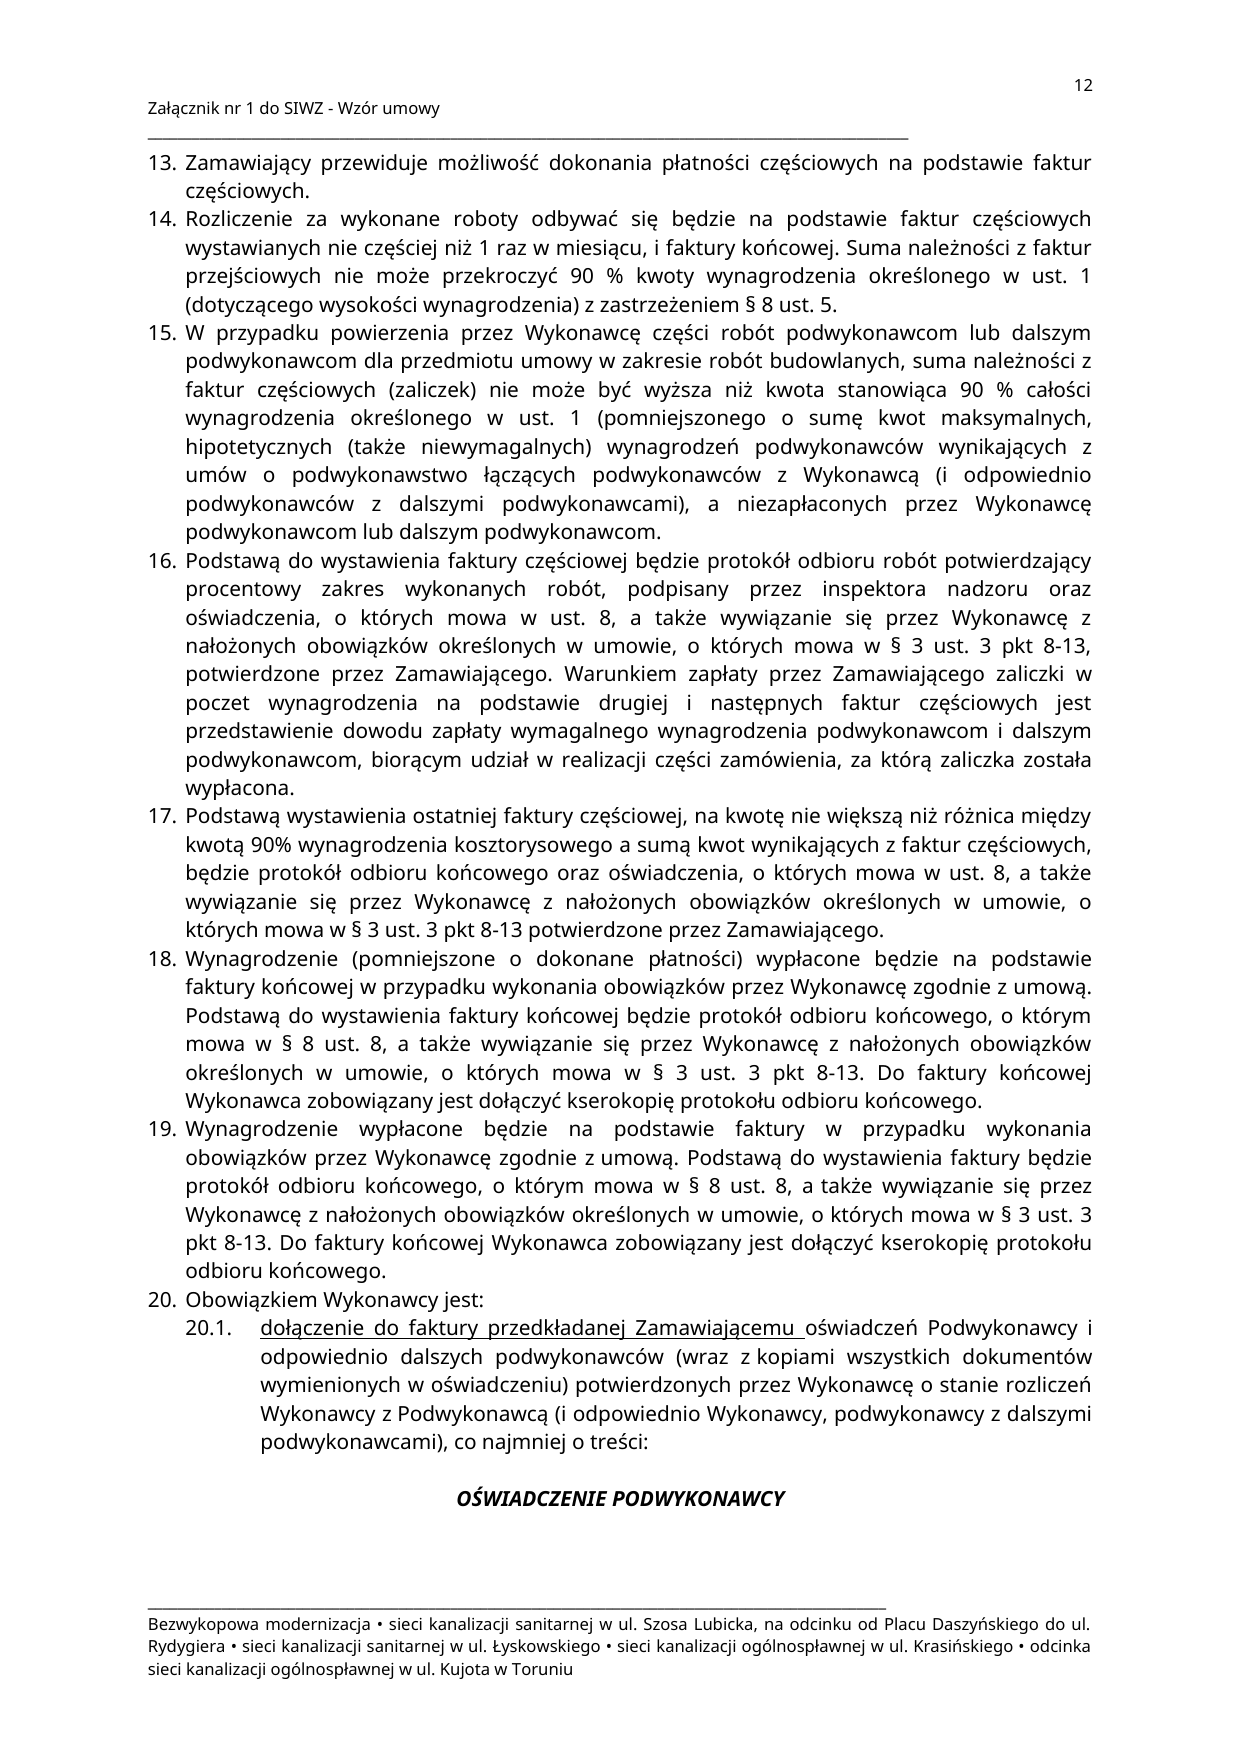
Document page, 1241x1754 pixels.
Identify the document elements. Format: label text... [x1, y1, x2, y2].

list Zamawiający przewiduje możliwość dokonania płatności częściowych na podstawie faktur częściowych. [148, 148, 1093, 204]
list W przypadku powierzenia przez Wykonawcę części robót podwykonawcom lub dalszym podwykonawcom dla przedmiotu umowy w zakresie robót budowlanych, suma należności z faktur częściowych (zaliczek) nie może być wyższa niż kwota stanowiąca 90 % całości wynagrodzenia określonego w ust. 1 (pomniejszonego o sumę kwot maksymalnych, hipotetycznych (także niewymagalnych) wynagrodzeń podwykonawców wynikających z umów o podwykonawstwo łączących podwykonawców z Wykonawcą (i odpowiednio podwykonawców z dalszymi podwykonawcami), a niezapłaconych przez Wykonawcę podwykonawcom lub dalszym podwykonawcom. [148, 318, 1093, 546]
list Obowiązkiem Wykonawcy jest: [148, 1285, 1093, 1313]
text OŚWIADCZENIE PODWYKONAWCY [148, 1484, 1093, 1513]
list Podstawą do wystawienia faktury częściowej będzie protokół odbioru robót potwierdzający procentowy zakres wykonanych robót, podpisany przez inspektora nadzoru oraz oświadczenia, o których mowa w ust. 8, a także wywiązanie się przez Wykonawcę z nałożonych obowiązków określonych w umowie, o których mowa w § 3 ust. 3 pkt 8-13, potwierdzone przez Zamawiającego. Warunkiem zapłaty przez Zamawiającego zaliczki w poczet wynagrodzenia na podstawie drugiej i następnych faktur częściowych jest przedstawienie dowodu zapłaty wymagalnego wynagrodzenia podwykonawcom i dalszym podwykonawcom, biorącym udział w realizacji części zamówienia, za którą zaliczka została wypłacona. [148, 546, 1093, 802]
list dołączenie do faktury przedkładanej Zamawiającemu oświadczeń Podwykonawcy i odpowiednio dalszych podwykonawców (wraz z kopiami wszystkich dokumentów wymienionych w oświadczeniu) potwierdzonych przez Wykonawcę o stanie rozliczeń Wykonawcy z Podwykonawcą (i odpowiednio Wykonawcy, podwykonawcy z dalszymi podwykonawcami), co najmniej o treści: [185, 1313, 1093, 1456]
list Wynagrodzenie (pomniejszone o dokonane płatności) wypłacone będzie na podstawie faktury końcowej w przypadku wykonania obowiązków przez Wykonawcę zgodnie z umową. Podstawą do wystawienia faktury końcowej będzie protokół odbioru końcowego, o którym mowa w § 8 ust. 8, a także wywiązanie się przez Wykonawcę z nałożonych obowiązków określonych w umowie, o których mowa w § 3 ust. 3 pkt 8-13. Do faktury końcowej Wykonawca zobowiązany jest dołączyć kserokopię protokołu odbioru końcowego. [148, 944, 1093, 1114]
list Rozliczenie za wykonane roboty odbywać się będzie na podstawie faktur częściowych wystawianych nie częściej niż 1 raz w miesiącu, i faktury końcowej. Suma należności z faktur przejściowych nie może przekroczyć 90 % kwoty wynagrodzenia określonego w ust. 1 (dotyczącego wysokości wynagrodzenia) z zastrzeżeniem § 8 ust. 5. [148, 204, 1093, 318]
list Wynagrodzenie wypłacone będzie na podstawie faktury w przypadku wykonania obowiązków przez Wykonawcę zgodnie z umową. Podstawą do wystawienia faktury będzie protokół odbioru końcowego, o którym mowa w § 8 ust. 8, a także wywiązanie się przez Wykonawcę z nałożonych obowiązków określonych w umowie, o których mowa w § 3 ust. 3 pkt 8-13. Do faktury końcowej Wykonawca zobowiązany jest dołączyć kserokopię protokołu odbioru końcowego. [148, 1114, 1093, 1285]
list Podstawą wystawienia ostatniej faktury częściowej, na kwotę nie większą niż różnica między kwotą 90% wynagrodzenia kosztorysowego a sumą kwot wynikających z faktur częściowych, będzie protokół odbioru końcowego oraz oświadczenia, o których mowa w ust. 8, a także wywiązanie się przez Wykonawcę z nałożonych obowiązków określonych w umowie, o których mowa w § 3 ust. 3 pkt 8-13 potwierdzone przez Zamawiającego. [148, 802, 1093, 944]
